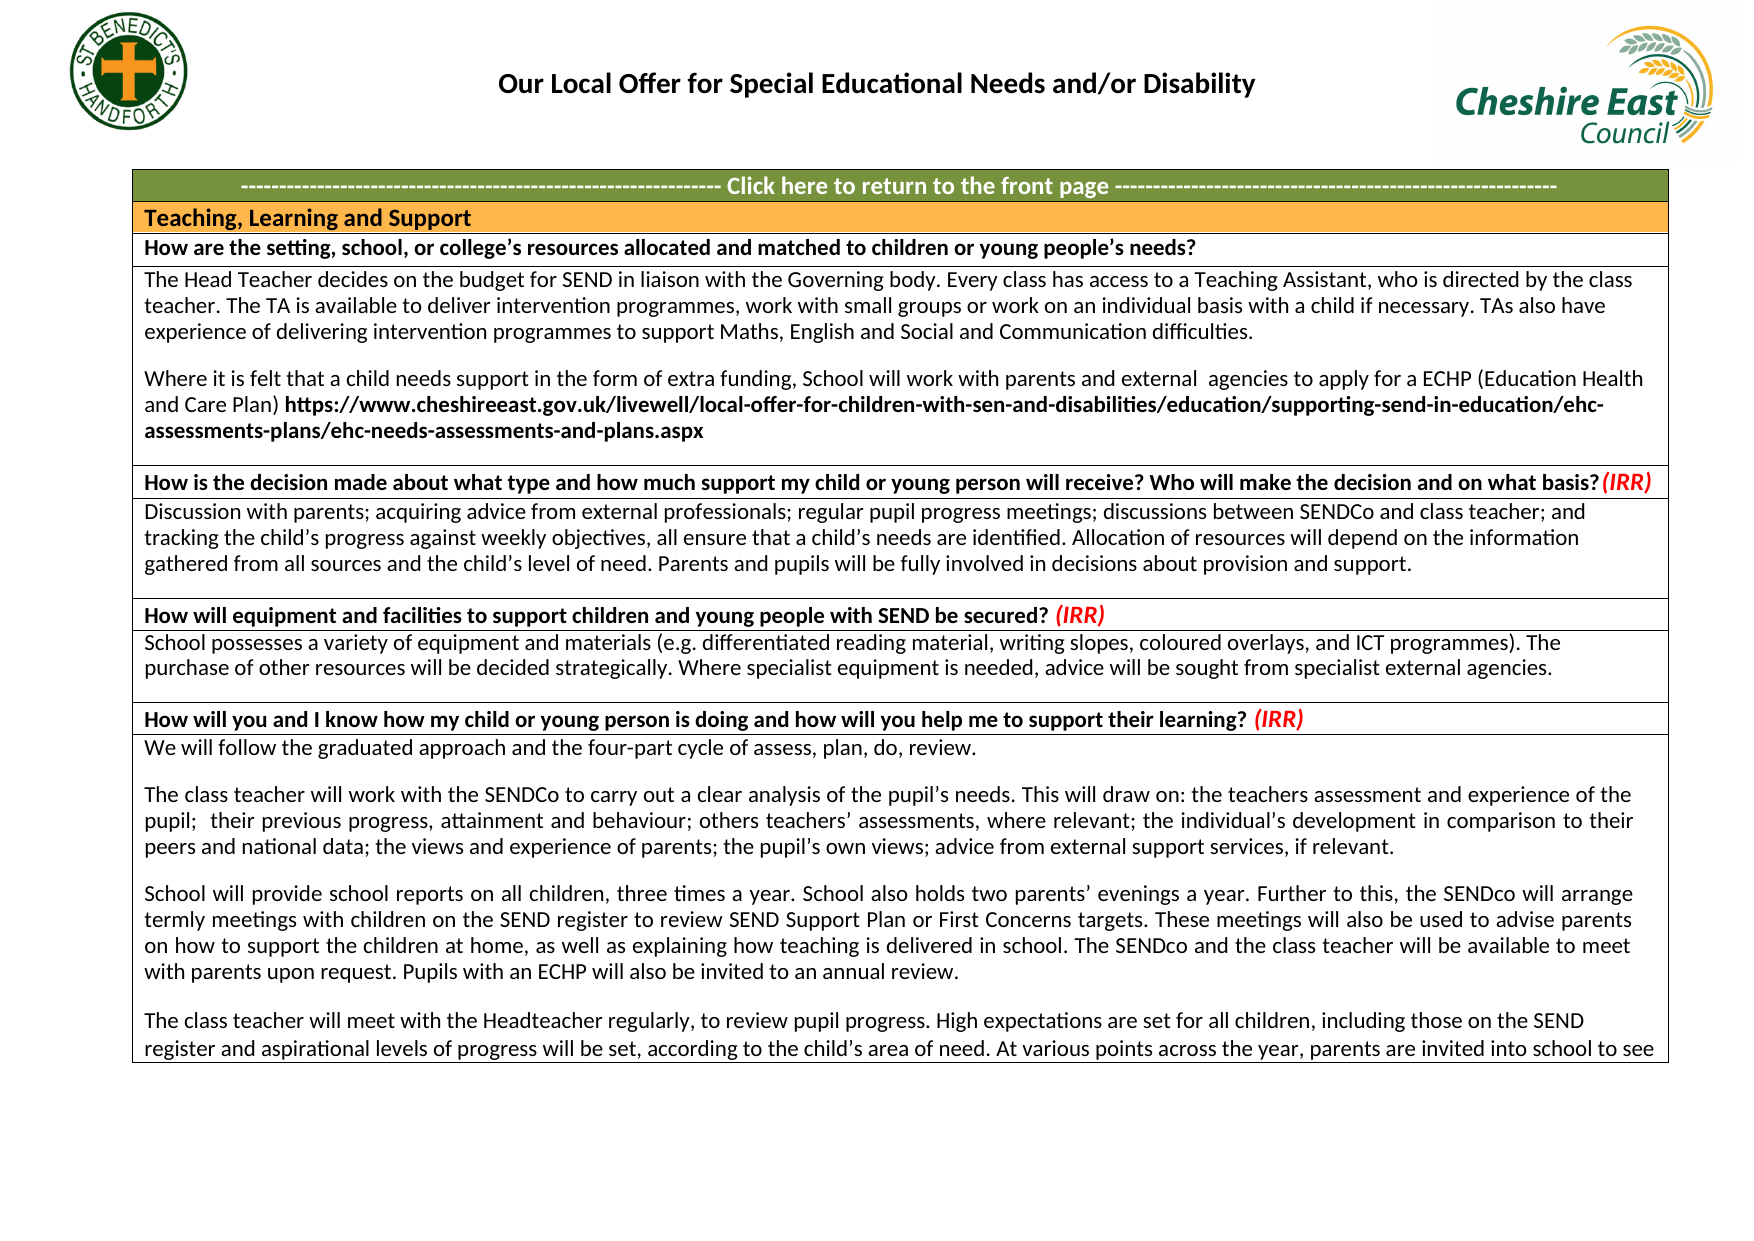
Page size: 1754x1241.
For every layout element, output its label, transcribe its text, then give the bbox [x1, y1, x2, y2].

table_cell How will equipment and facilities to support children and young people with SEND be secured? (IRR) [133, 599, 1668, 630]
table_cell How will you and I know how my child or young person is doing and how will you help me to support their learning? (IRR) [133, 703, 1668, 734]
table_cell Teaching, Learning and Support [133, 202, 1668, 232]
table_header --------------------------------------------------------------- Click here to return to the front page ---------------------------------------------------------- [133, 170, 1668, 201]
table_cell School possesses a variety of equipment and materials (e.g. differentiated reading material, writing slopes, coloured overlays, and ICT programmes). The purchase of other resources will be decided strategically. Where specialist equipment is needed, advice will be sought from specialist external agencies. [133, 631, 1668, 702]
table_cell How is the decision made about what type and how much support my child or young person will receive? Who will make the decision and on what basis?(IRR) [133, 466, 1668, 498]
picture [1430, 0, 1739, 166]
table_cell Discussion with parents; acquiring advice from external professionals; regular pupil progress meetings; discussions between SENDCo and class teacher; and tracking the child’s progress against weekly objectives, all ensure that a child’s needs are identified. Allocation of resources will depend on the information gathered from all sources and the child’s level of need. Parents and pupils will be fully involved in decisions about provision and support. [133, 499, 1668, 598]
table_cell How are the setting, school, or college’s resources allocated and matched to children or young people’s needs? [133, 234, 1668, 266]
picture [65, 6, 190, 134]
table_cell The Head Teacher decides on the budget for SEND in liaison with the Governing body. Every class has access to a Teaching Assistant, who is directed by the class teacher. The TA is available to deliver intervention programmes, work with small groups or work on an individual basis with a child if necessary. TAs also have experience of delivering intervention programmes to support Maths, English and Social and Communication difficulties. Where it is felt that a child needs support in the form of extra funding, School will work with parents and external agencies to apply for a ECHP (Education Health and Care Plan) https://www.cheshireeast.gov.uk/livewell/local-offer-for-children-with-sen-and-disabilities/education/supporting-send-in-education/ehc-assessments-plans/ehc-needs-assessments-and-plans.aspx [133, 267, 1668, 465]
